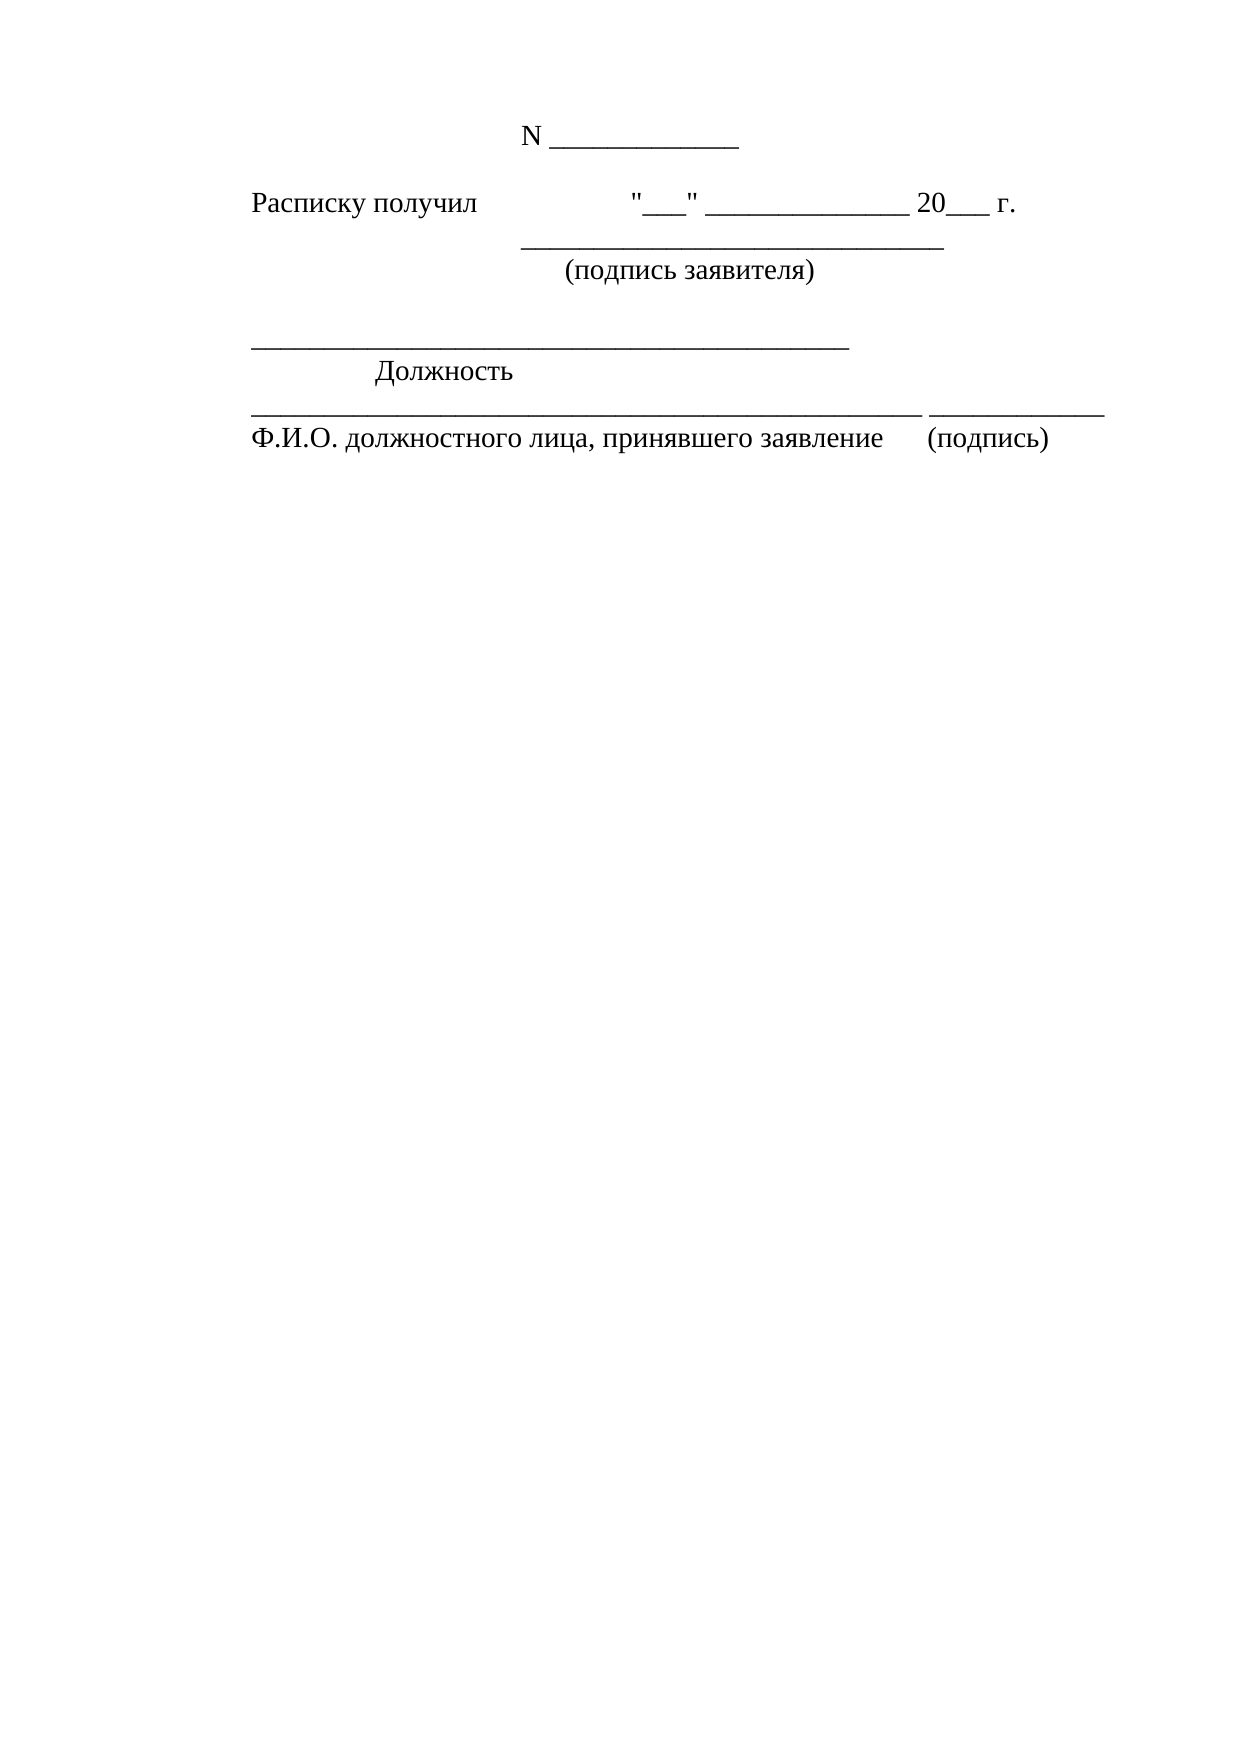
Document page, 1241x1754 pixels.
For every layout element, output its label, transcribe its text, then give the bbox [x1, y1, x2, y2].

text (подпись заявителя) [177, 252, 1152, 286]
text Ф.И.О. должностного лица, принявшего заявление (подпись) [177, 420, 1152, 453]
text Должность [177, 353, 1152, 386]
text N _____________ [177, 118, 1152, 152]
text ______________________________________________ ____________ [177, 386, 1152, 420]
text Расписку получил "___" ______________ 20___ г. [177, 185, 1152, 219]
text _________________________________________ [177, 319, 1152, 353]
text _____________________________ [177, 219, 1152, 252]
